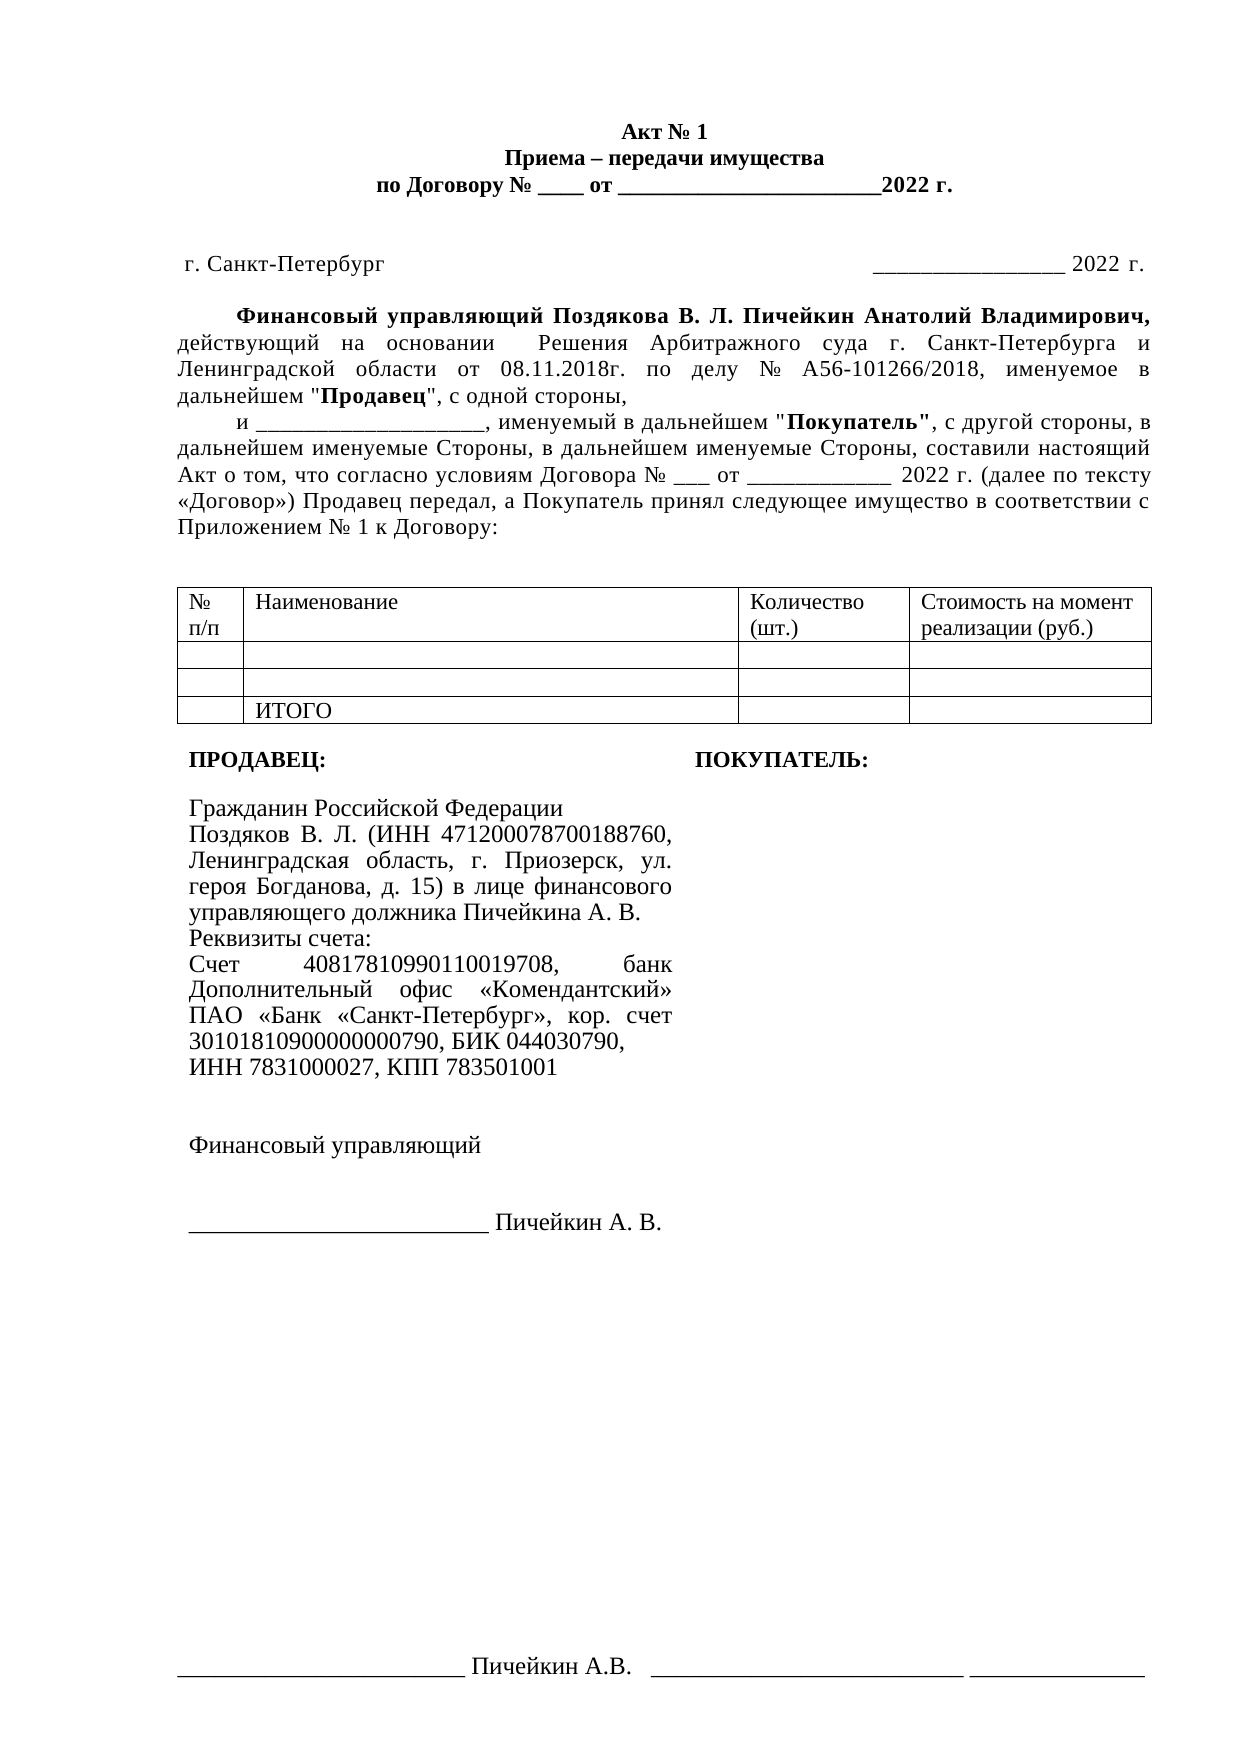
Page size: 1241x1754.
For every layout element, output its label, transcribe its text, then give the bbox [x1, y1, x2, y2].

text Акт № 1 [177, 118, 1152, 144]
table_cell [910, 642, 1151, 668]
table_header ПОКУПАТЕЛЬ: [684, 749, 1163, 1236]
table_cell [178, 669, 243, 696]
table_cell [178, 697, 243, 723]
text и ___________________, именуемый в дальнейшем "Покупатель", с другой стороны, в дальнейшем именуемые Стороны, в дальнейшем именуемые Стороны, составили настоящий Акт о том, что согласно условиям Договора № ___ от ____________ 2022 г. (далее по тексту «Договор») Продавец передал, а Покупатель принял следующее имущество в соответствии с Приложением № 1 к Договору: [177, 408, 1152, 540]
table_header Наименование [244, 588, 738, 641]
table_cell [739, 697, 909, 723]
table_header ПРОДАВЕЦ: Гражданин Российской Федерации Поздяков В. Л. (ИНН 471200078700188760, Ленинградская область, г. Приозерск, ул. героя Богданова, д. 15) в лице финансового управляющего должника Пичейкина А. В. Реквизиты счета: Счет 40817810990110019708, банк Дополнительный офис «Комендантский» ПАО «Банк «Санкт-Петербург», кор. счет 30101810900000000790, БИК 044030790, ИНН 7831000027, КПП 783501001 Финансовый управляющий ________________________ Пичейкин А. В. [178, 749, 683, 1236]
table_header Количество (шт.) [739, 588, 909, 641]
table_header № п/п [178, 588, 243, 641]
text по Договору № ____ от _______________________2022 г. [177, 171, 1152, 197]
table_cell [244, 669, 738, 696]
table_cell [910, 669, 1151, 696]
table_cell [739, 642, 909, 668]
table_cell [739, 669, 909, 696]
table_cell [244, 642, 738, 668]
table_header Стоимость на момент реализации (руб.) [910, 588, 1151, 641]
text Приема – передачи имущества [177, 144, 1152, 171]
text Финансовый управляющий Поздякова В. Л. Пичейкин Анатолий Владимирович, действующий на основании Решения Арбитражного суда г. Санкт-Петербурга и Ленинградской области от 08.11.2018г. по делу № А56-101266/2018, именуемое в дальнейшем "Продавец", с одной стороны, [177, 303, 1152, 408]
table_cell [910, 697, 1151, 723]
table_cell [178, 642, 243, 668]
table_cell ИТОГО [244, 697, 738, 723]
text г. Санкт-Петербург ________________ 2022 г. [177, 250, 1152, 276]
